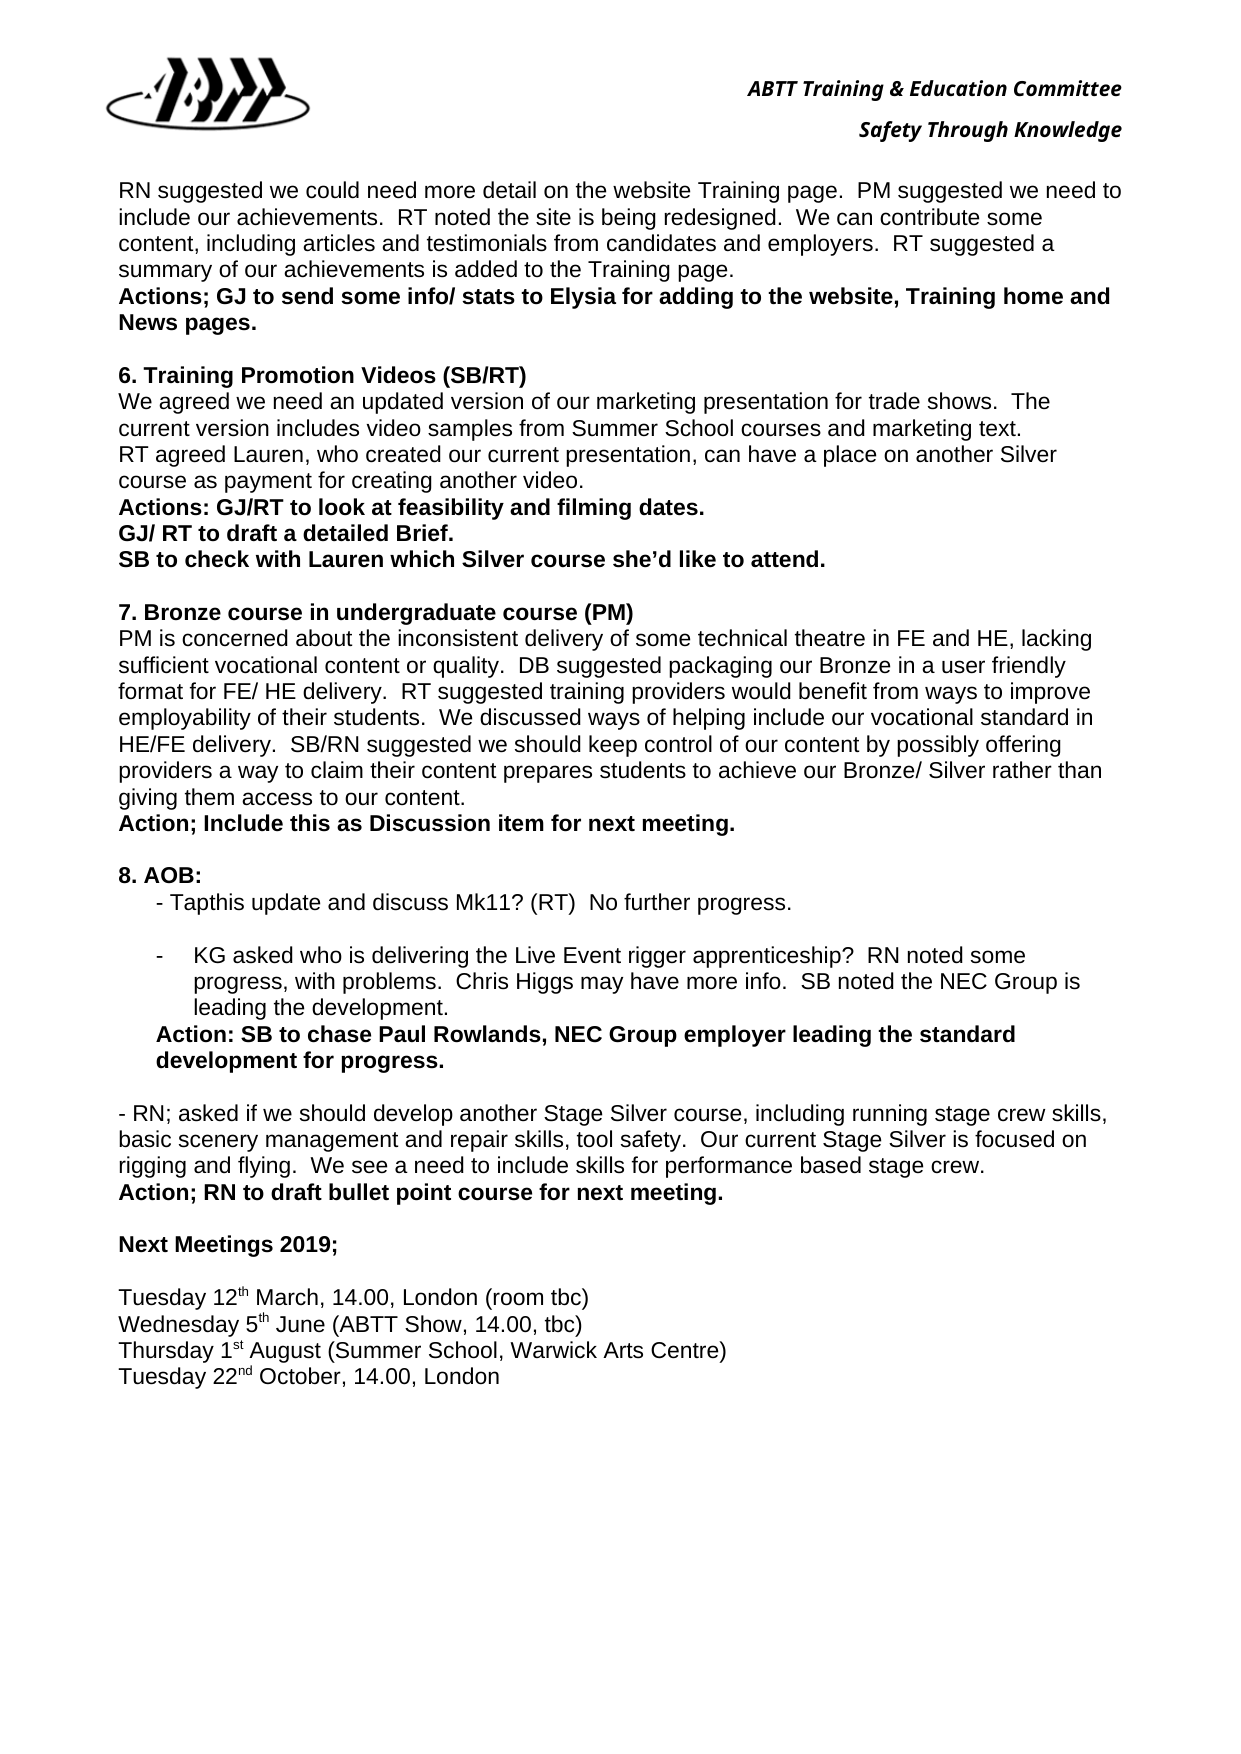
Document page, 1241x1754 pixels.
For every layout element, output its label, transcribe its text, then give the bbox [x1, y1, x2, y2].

text Tuesday 22nd October, 14.00, London [118, 1363, 1122, 1389]
text Action; RN to draft bullet point course for next meeting. [118, 1179, 1122, 1205]
text We agreed we need an updated version of our marketing presentation for trade shows. The current version includes video samples from Summer School courses and marketing text. [118, 388, 1122, 441]
text - Tapthis update and discuss Mk11? (RT) No further progress. [118, 889, 1122, 915]
text 8. AOB: [118, 862, 1122, 889]
text PM is concerned about the inconsistent delivery of some technical theatre in FE and HE, lacking sufficient vocational content or quality. DB suggested packaging our Bronze in a user friendly format for FE/ HE delivery. RT suggested training providers would benefit from ways to improve employability of their students. We discussed ways of helping include our vocational standard in HE/FE delivery. SB/RN suggested we should keep control of our content by possibly offering providers a way to claim their content prepares students to achieve our Bronze/ Silver rather than giving them access to our content. [118, 625, 1122, 810]
text 6. Training Promotion Videos (SB/RT) [118, 362, 1122, 388]
text - RN; asked if we should develop another Stage Silver course, including running stage crew skills, basic scenery management and repair skills, tool safety. Our current Stage Silver is focused on rigging and flying. We see a need to include skills for performance based stage crew. [118, 1100, 1122, 1179]
text RT agreed Lauren, who created our current presentation, can have a place on another Silver course as payment for creating another video. [118, 441, 1122, 493]
text Thursday 1st August (Summer School, Warwick Arts Centre) [118, 1337, 1122, 1363]
text SB to check with Lauren which Silver course she’d like to attend. [118, 546, 1122, 573]
text Wednesday 5th June (ABTT Show, 14.00, tbc) [118, 1311, 1122, 1337]
list KG asked who is delivering the Live Event rigger apprenticeship? RN noted some progress, with problems. Chris Higgs may have more info. SB noted the NEC Group is leading the development. [156, 942, 1122, 1021]
text Actions: GJ/RT to look at feasibility and filming dates. [118, 493, 1122, 520]
text GJ/ RT to draft a detailed Brief. [118, 520, 1122, 546]
text Action: SB to chase Paul Rowlands, NEC Group employer leading the standard development for progress. [156, 1021, 1122, 1073]
text Tuesday 12th March, 14.00, London (room tbc) [118, 1284, 1122, 1311]
picture [102, 26, 313, 161]
text Next Meetings 2019; [118, 1231, 1122, 1258]
text Actions; GJ to send some info/ stats to Elysia for adding to the website, Training home and News pages. [118, 283, 1122, 335]
text Action; Include this as Discussion item for next meeting. [118, 810, 1122, 836]
text 7. Bronze course in undergraduate course (PM) [118, 599, 1122, 625]
text RN suggested we could need more detail on the website Training page. PM suggested we need to include our achievements. RT noted the site is being redesigned. We can contribute some content, including articles and testimonials from candidates and employers. RT suggested a summary of our achievements is added to the Training page. [118, 177, 1122, 283]
